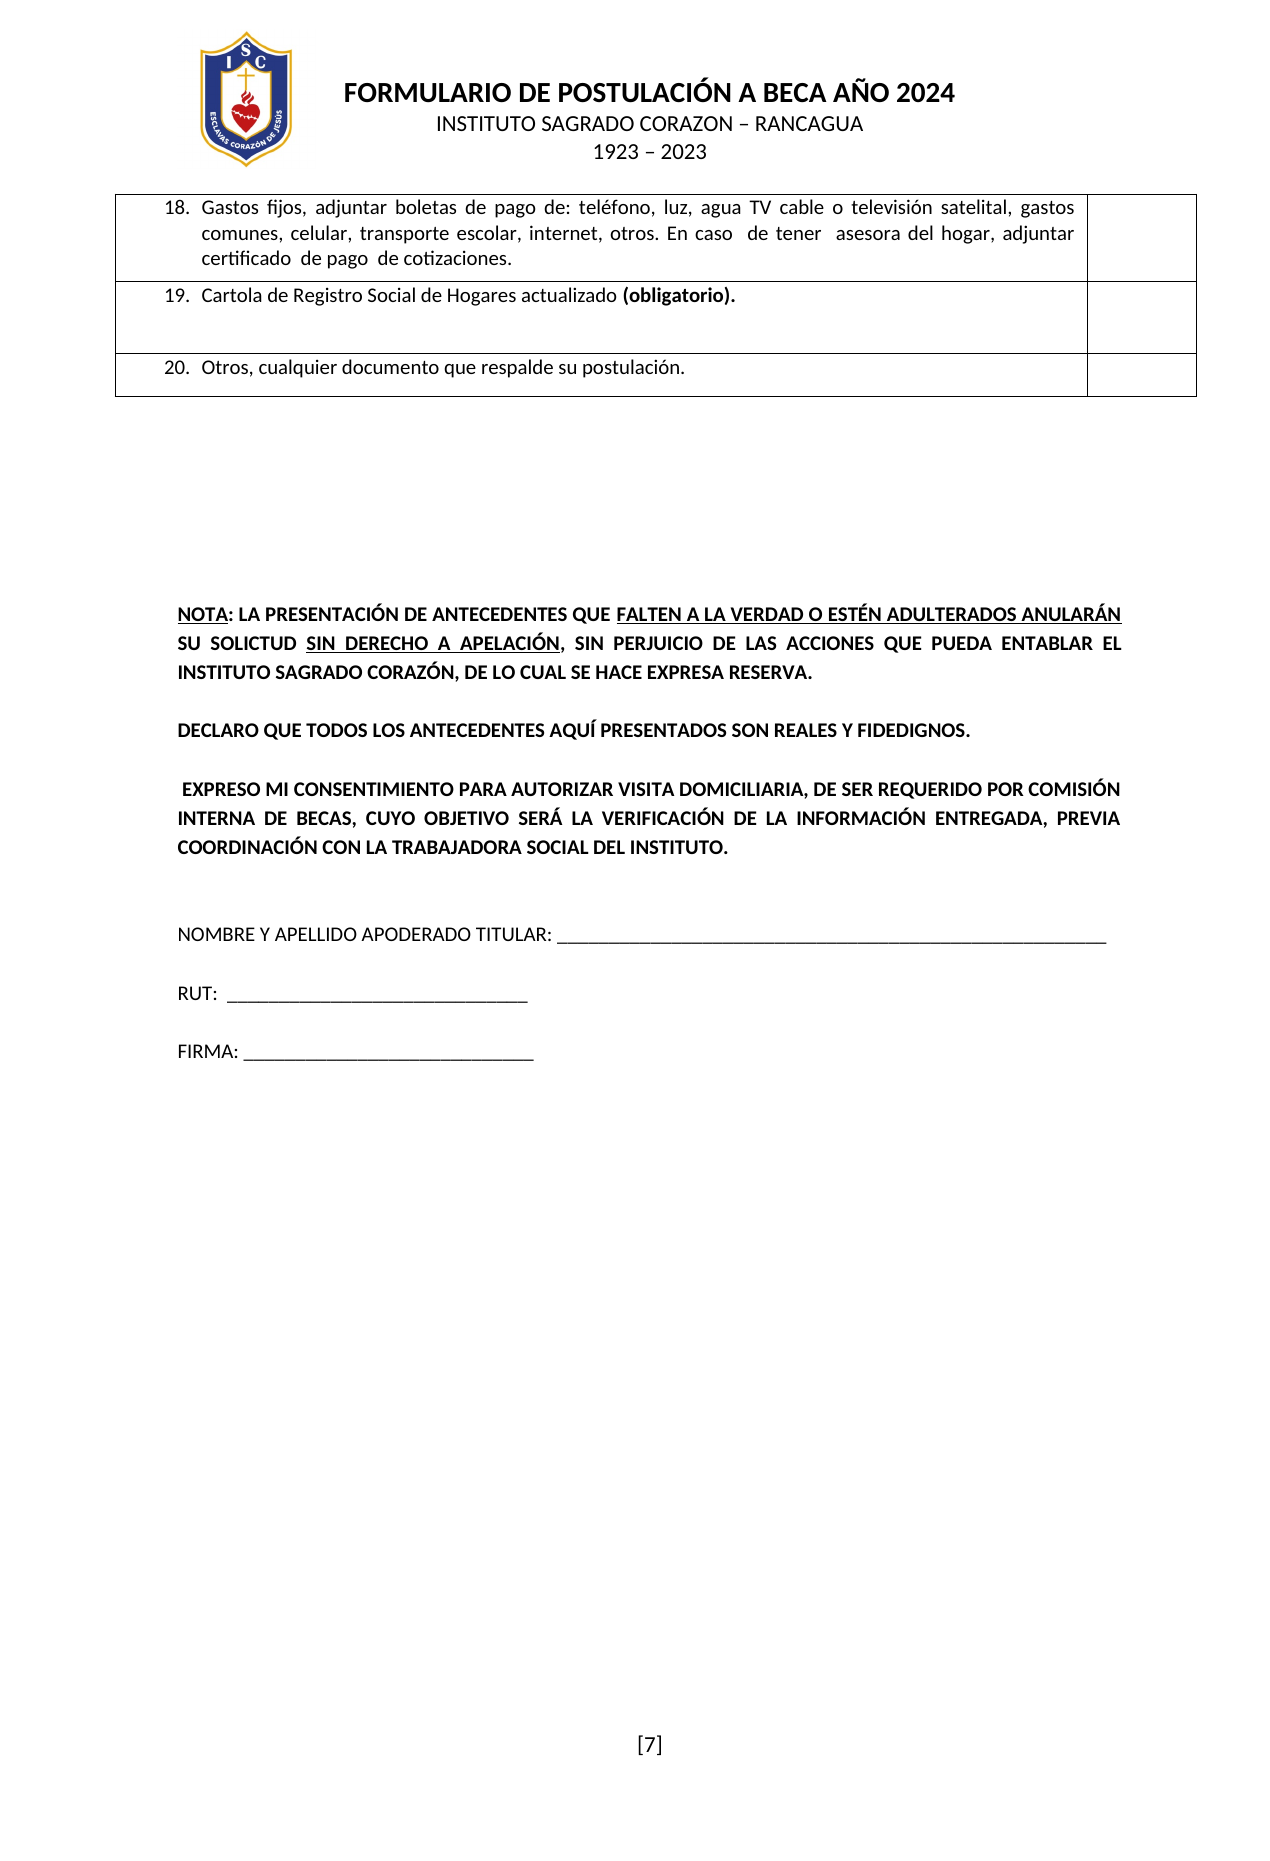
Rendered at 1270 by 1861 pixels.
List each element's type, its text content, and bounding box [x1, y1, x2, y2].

table_cell [1088, 195, 1196, 281]
text DECLARO QUE TODOS LOS ANTECEDENTES AQUÍ PRESENTADOS SON REALES Y FIDEDIGNOS. [177, 717, 1122, 743]
table_cell [1088, 282, 1196, 353]
text NOMBRE Y APELLIDO APODERADO TITULAR: _____________________________________________________ [177, 922, 1122, 947]
text RUT: _____________________________ [177, 980, 1122, 1005]
table_cell Otros, cualquier documento que respalde su postulación. [116, 354, 1087, 396]
text NOTA: LA PRESENTACIÓN DE ANTECEDENTES QUE FALTEN A LA VERDAD O ESTÉN ADULTERADOS ANULARÁN SU SOLICTUD SIN DERECHO A APELACIÓN, SIN PERJUICIO DE LAS ACCIONES QUE PUEDA ENTABLAR EL INSTITUTO SAGRADO CORAZÓN, DE LO CUAL SE HACE EXPRESA RESERVA. [177, 601, 1122, 684]
text EXPRESO MI CONSENTIMIENTO PARA AUTORIZAR VISITA DOMICILIARIA, DE SER REQUERIDO POR COMISIÓN INTERNA DE BECAS, CUYO OBJETIVO SERÁ LA VERIFICACIÓN DE LA INFORMACIÓN ENTREGADA, PREVIA COORDINACIÓN CON LA TRABAJADORA SOCIAL DEL INSTITUTO. [177, 776, 1122, 859]
table_cell [1088, 354, 1196, 396]
table_cell Cartola de Registro Social de Hogares actualizado (obligatorio). [116, 282, 1087, 353]
table_cell Gastos fijos, adjuntar boletas de pago de: teléfono, luz, agua TV cable o televisión satelital, gastos comunes, celular, transporte escolar, internet, otros. En caso de tener asesora del hogar, adjuntar certificado de pago de cotizaciones. [116, 195, 1087, 281]
text FIRMA: ____________________________ [177, 1038, 1122, 1064]
picture [176, 29, 316, 169]
